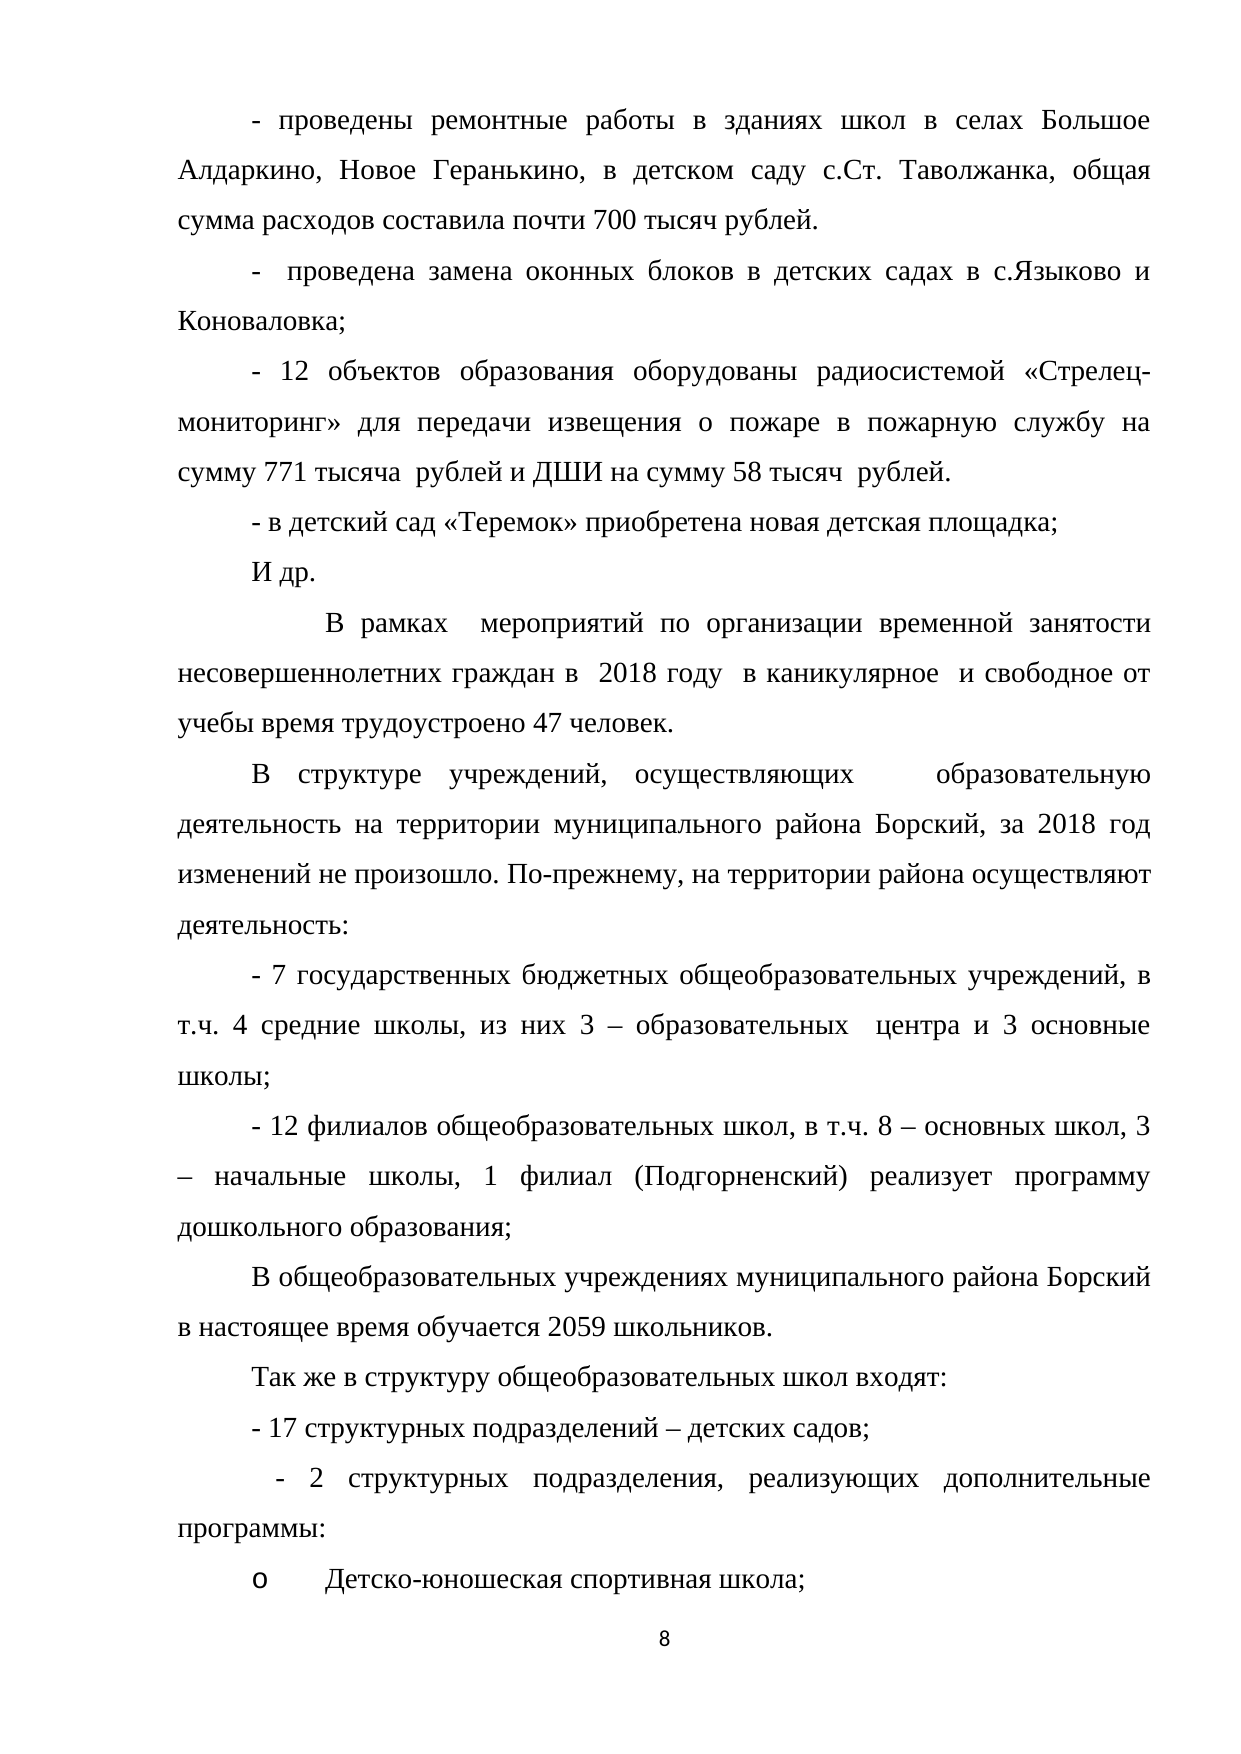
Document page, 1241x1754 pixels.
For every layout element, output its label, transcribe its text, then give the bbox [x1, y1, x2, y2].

text - 17 структурных подразделений – детских садов; [177, 1410, 1152, 1443]
text И др. [177, 554, 1152, 588]
list Детско-юношеская спортивная школа; [177, 1561, 1152, 1597]
text - 2 структурных подразделения, реализующих дополнительные программы: [177, 1460, 1152, 1544]
text В общеобразовательных учреждениях муниципального района Борский в настоящее время обучается 2059 школьников. [177, 1259, 1152, 1343]
text Так же в структуру общеобразовательных школ входят: [177, 1359, 1152, 1393]
text - проведены ремонтные работы в зданиях школ в селах Большое Алдаркино, Новое Геранькино, в детском саду с.Ст. Таволжанка, общая сумма расходов составила почти 700 тысяч рублей. [177, 102, 1152, 236]
text - 12 объектов образования оборудованы радиосистемой «Стрелец-мониторинг» для передачи извещения о пожаре в пожарную службу на сумму 771 тысяча рублей и ДШИ на сумму 58 тысяч рублей. [177, 353, 1152, 487]
text - 12 филиалов общеобразовательных школ, в т.ч. 8 – основных школ, 3 – начальные школы, 1 филиал (Подгорненский) реализует программу дошкольного образования; [177, 1108, 1152, 1242]
text - в детский сад «Теремок» приобретена новая детская площадка; [177, 504, 1152, 538]
text - проведена замена оконных блоков в детских садах в с.Языково и Коноваловка; [177, 253, 1152, 337]
text - 7 государственных бюджетных общеобразовательных учреждений, в т.ч. 4 средние школы, из них 3 – образовательных центра и 3 основные школы; [177, 957, 1152, 1091]
text В структуре учреждений, осуществляющих образовательную деятельность на территории муниципального района Борский, за 2018 год изменений не произошло. По-прежнему, на территории района осуществляют деятельность: [177, 756, 1152, 940]
text В рамках мероприятий по организации временной занятости несовершеннолетних граждан в 2018 году в каникулярное и свободное от учебы время трудоустроено 47 человек. [177, 605, 1152, 739]
